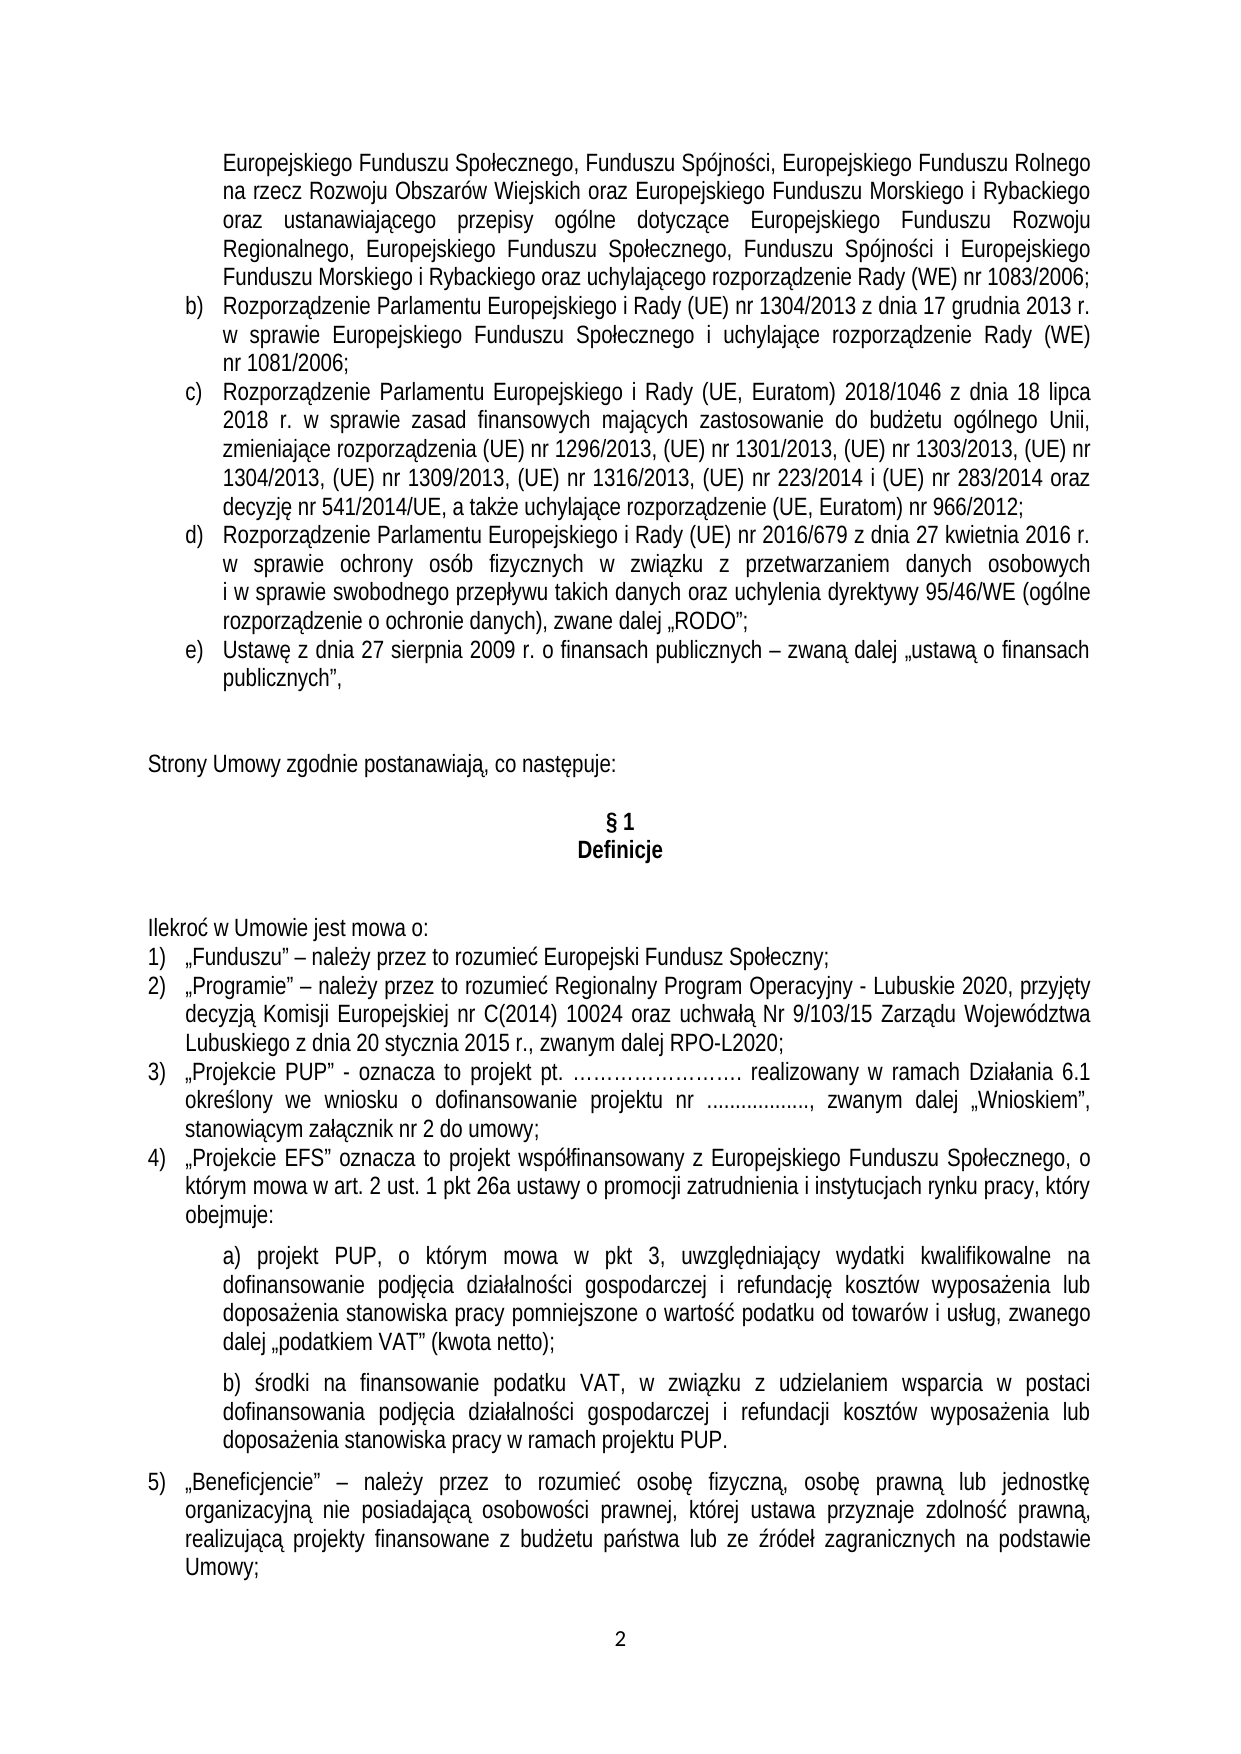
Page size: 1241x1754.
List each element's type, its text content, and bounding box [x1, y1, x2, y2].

list „Programie” – należy przez to rozumieć Regionalny Program Operacyjny - Lubuskie 2020, przyjęty decyzją Komisji Europejskiej nr C(2014) 10024 oraz uchwałą Nr 9/103/15 Zarządu Województwa Lubuskiego z dnia 20 stycznia 2015 r., zwanym dalej RPO-L2020; [148, 971, 1092, 1057]
subtitle § 1 [148, 807, 1092, 835]
list „Beneficjencie” – należy przez to rozumieć osobę fizyczną, osobę prawną lub jednostkę organizacyjną nie posiadającą osobowości prawnej, której ustawa przyznaje zdolność prawną, realizującą projekty finansowane z budżetu państwa lub ze źródeł zagranicznych na podstawie Umowy; [148, 1466, 1092, 1581]
text a) projekt PUP, o którym mowa w pkt 3, uwzględniający wydatki kwalifikowalne na dofinansowanie podjęcia działalności gospodarczej i refundację kosztów wyposażenia lub doposażenia stanowiska pracy pomniejszone o wartość podatku od towarów i usług, zwanego dalej „podatkiem VAT” (kwota netto); [223, 1241, 1092, 1356]
list Rozporządzenie Parlamentu Europejskiego i Rady (UE) nr 2016/679 z dnia 27 kwietnia 2016 r. w sprawie ochrony osób fizycznych w związku z przetwarzaniem danych osobowych i w sprawie swobodnego przepływu takich danych oraz uchylenia dyrektywy 95/46/WE (ogólne rozporządzenie o ochronie danych), zwane dalej „RODO”; [185, 520, 1092, 635]
text b) środki na finansowanie podatku VAT, w związku z udzielaniem wsparcia w postaci dofinansowania podjęcia działalności gospodarczej i refundacji kosztów wyposażenia lub doposażenia stanowiska pracy w ramach projektu PUP. [223, 1368, 1092, 1454]
subtitle Definicje [148, 835, 1092, 864]
list Ustawę z dnia 27 sierpnia 2009 r. o finansach publicznych – zwaną dalej „ustawą o finansach publicznych”, [185, 635, 1092, 692]
list Rozporządzenie Parlamentu Europejskiego i Rady (UE, Euratom) 2018/1046 z dnia 18 lipca 2018 r. w sprawie zasad finansowych mających zastosowanie do budżetu ogólnego Unii, zmieniające rozporządzenia (UE) nr 1296/2013, (UE) nr 1301/2013, (UE) nr 1303/2013, (UE) nr 1304/2013, (UE) nr 1309/2013, (UE) nr 1316/2013, (UE) nr 223/2014 i (UE) nr 283/2014 oraz decyzję nr 541/2014/UE, a także uchylające rozporządzenie (UE, Euratom) nr 966/2012; [185, 377, 1092, 520]
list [185, 148, 1092, 291]
list „Funduszu” – należy przez to rozumieć Europejski Fundusz Społeczny; [148, 942, 1092, 971]
text Ilekroć w Umowie jest mowa o: [148, 913, 1092, 942]
list Rozporządzenie Parlamentu Europejskiego i Rady (UE) nr 1304/2013 z dnia 17 grudnia 2013 r. w sprawie Europejskiego Funduszu Społecznego i uchylające rozporządzenie Rady (WE) nr 1081/2006; [185, 291, 1092, 377]
text Strony Umowy zgodnie postanawiają, co następuje: [148, 749, 1092, 778]
list „Projekcie PUP” - oznacza to projekt pt. ……………………. realizowany w ramach Działania 6.1 określony we wniosku o dofinansowanie projektu nr .................., zwanym dalej „Wnioskiem”, stanowiącym załącznik nr 2 do umowy; [148, 1057, 1092, 1142]
list „Projekcie EFS” oznacza to projekt współfinansowany z Europejskiego Funduszu Społecznego, o którym mowa w art. 2 ust. 1 pkt 26a ustawy o promocji zatrudnienia i instytucjach rynku pracy, który obejmuje: [148, 1142, 1092, 1228]
